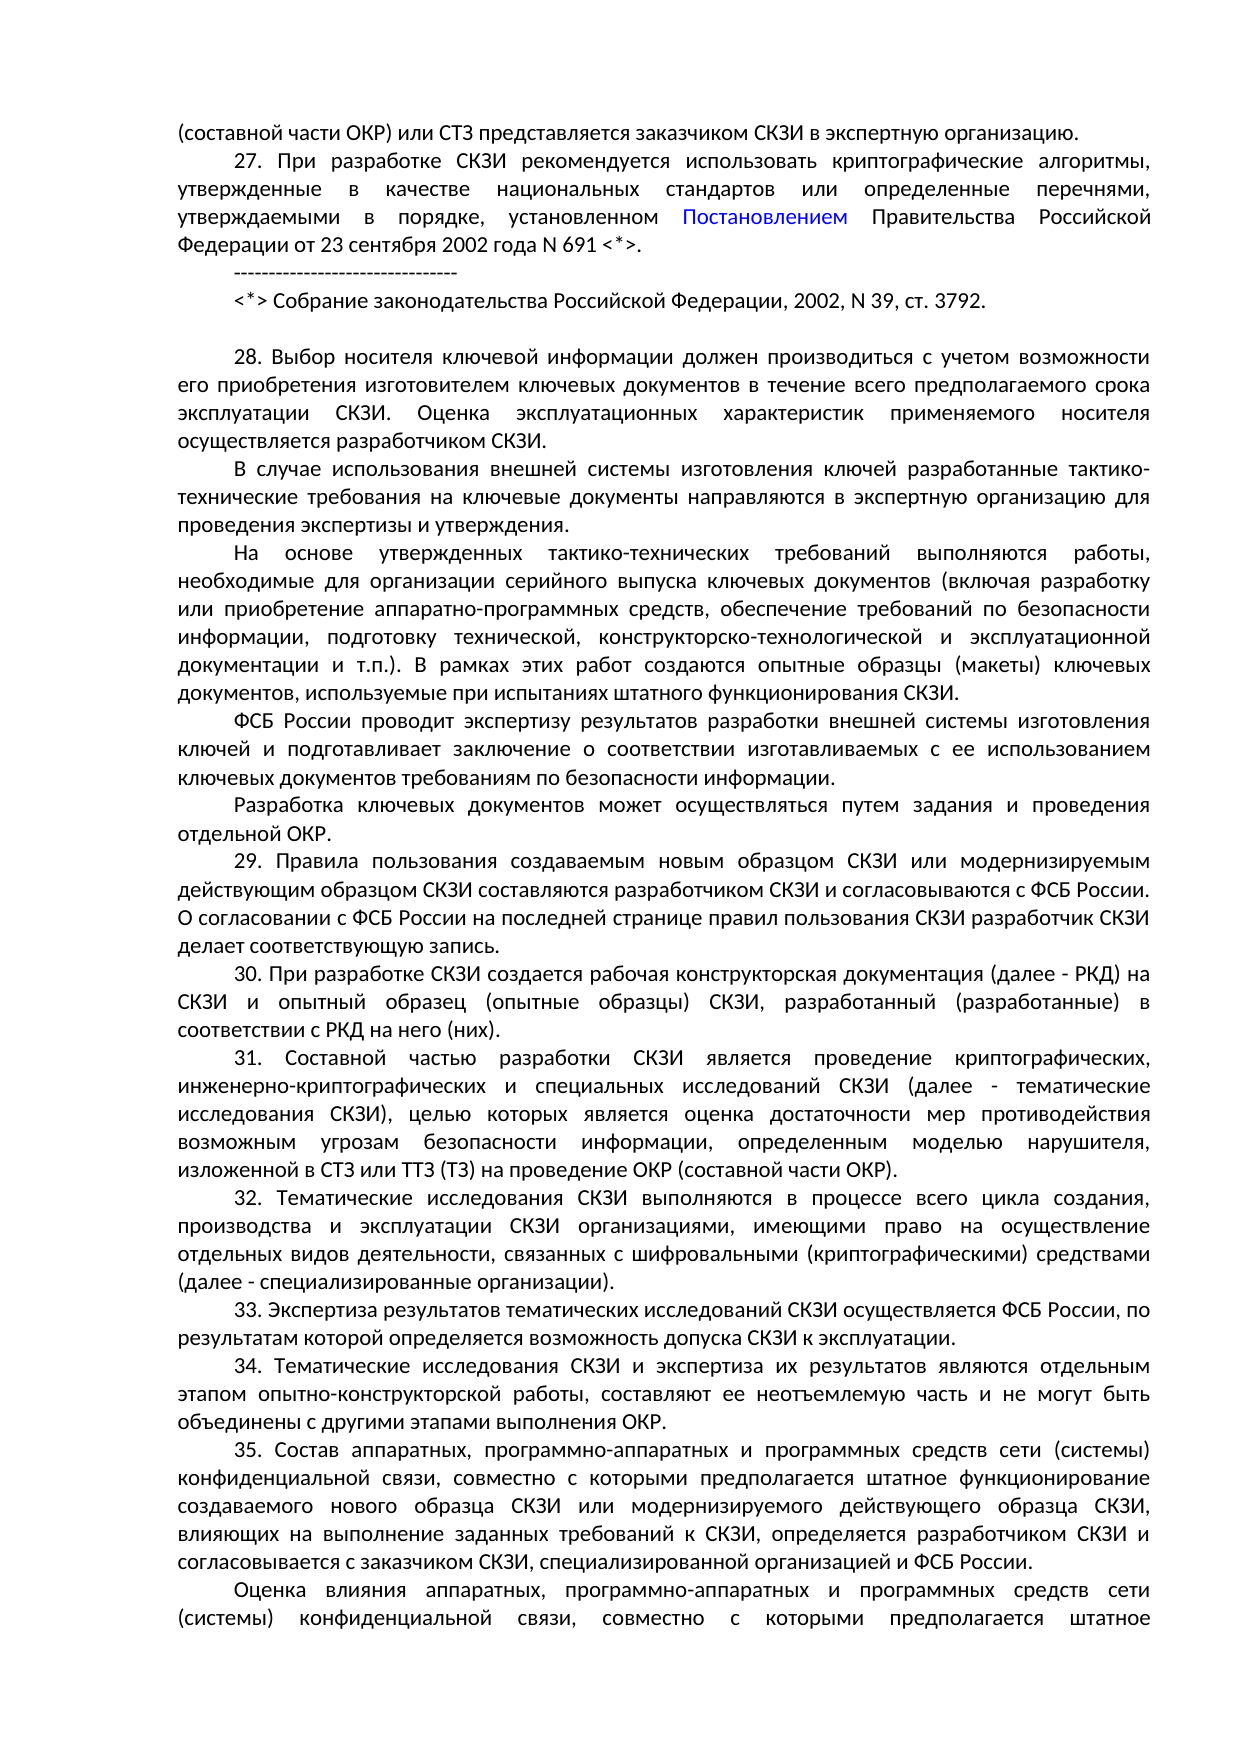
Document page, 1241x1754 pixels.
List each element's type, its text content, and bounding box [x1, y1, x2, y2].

text -------------------------------- [177, 258, 1152, 286]
text ФСБ России проводит экспертизу результатов разработки внешней системы изготовления ключей и подготавливает заключение о соответствии изготавливаемых с ее использованием ключевых документов требованиям по безопасности информации. [177, 707, 1152, 791]
text В случае использования внешней системы изготовления ключей разработанные тактико-технические требования на ключевые документы направляются в экспертную организацию для проведения экспертизы и утверждения. [177, 454, 1152, 538]
text 28. Выбор носителя ключевой информации должен производиться с учетом возможности его приобретения изготовителем ключевых документов в течение всего предполагаемого срока эксплуатации СКЗИ. Оценка эксплуатационных характеристик применяемого носителя осуществляется разработчиком СКЗИ. [177, 342, 1152, 454]
text 31. Составной частью разработки СКЗИ является проведение криптографических, инженерно-криптографических и специальных исследований СКЗИ (далее - тематические исследования СКЗИ), целью которых является оценка достаточности мер противодействия возможным угрозам безопасности информации, определенным моделью нарушителя, изложенной в СТЗ или ТТЗ (ТЗ) на проведение ОКР (составной части ОКР). [177, 1043, 1152, 1183]
text 29. Правила пользования создаваемым новым образцом СКЗИ или модернизируемым действующим образцом СКЗИ составляются разработчиком СКЗИ и согласовываются с ФСБ России. О согласовании с ФСБ России на последней странице правил пользования СКЗИ разработчик СКЗИ делает соответствующую запись. [177, 847, 1152, 959]
text 27. При разработке СКЗИ рекомендуется использовать криптографические алгоритмы, утвержденные в качестве национальных стандартов или определенные перечнями, утверждаемыми в порядке, установленном Постановлением Правительства Российской Федерации от 23 сентября 2002 года N 691 <*>. [177, 146, 1152, 258]
text На основе утвержденных тактико-технических требований выполняются работы, необходимые для организации серийного выпуска ключевых документов (включая разработку или приобретение аппаратно-программных средств, обеспечение требований по безопасности информации, подготовку технической, конструкторско-технологической и эксплуатационной документации и т.п.). В рамках этих работ создаются опытные образцы (макеты) ключевых документов, используемые при испытаниях штатного функционирования СКЗИ. [177, 538, 1152, 707]
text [177, 118, 1152, 146]
text <*> Собрание законодательства Российской Федерации, 2002, N 39, ст. 3792. [177, 286, 1152, 314]
text Разработка ключевых документов может осуществляться путем задания и проведения отдельной ОКР. [177, 791, 1152, 847]
text 33. Экспертиза результатов тематических исследований СКЗИ осуществляется ФСБ России, по результатам которой определяется возможность допуска СКЗИ к эксплуатации. [177, 1295, 1152, 1351]
text 32. Тематические исследования СКЗИ выполняются в процессе всего цикла создания, производства и эксплуатации СКЗИ организациями, имеющими право на осуществление отдельных видов деятельности, связанных с шифровальными (криптографическими) средствами (далее - специализированные организации). [177, 1183, 1152, 1295]
text 30. При разработке СКЗИ создается рабочая конструкторская документация (далее - РКД) на СКЗИ и опытный образец (опытные образцы) СКЗИ, разработанный (разработанные) в соответствии с РКД на него (них). [177, 959, 1152, 1043]
text 34. Тематические исследования СКЗИ и экспертиза их результатов являются отдельным этапом опытно-конструкторской работы, составляют ее неотъемлемую часть и не могут быть объединены с другими этапами выполнения ОКР. [177, 1351, 1152, 1435]
text 35. Состав аппаратных, программно-аппаратных и программных средств сети (системы) конфиденциальной связи, совместно с которыми предполагается штатное функционирование создаваемого нового образца СКЗИ или модернизируемого действующего образца СКЗИ, влияющих на выполнение заданных требований к СКЗИ, определяется разработчиком СКЗИ и согласовывается с заказчиком СКЗИ, специализированной организацией и ФСБ России. [177, 1435, 1152, 1575]
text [177, 1575, 1152, 1631]
